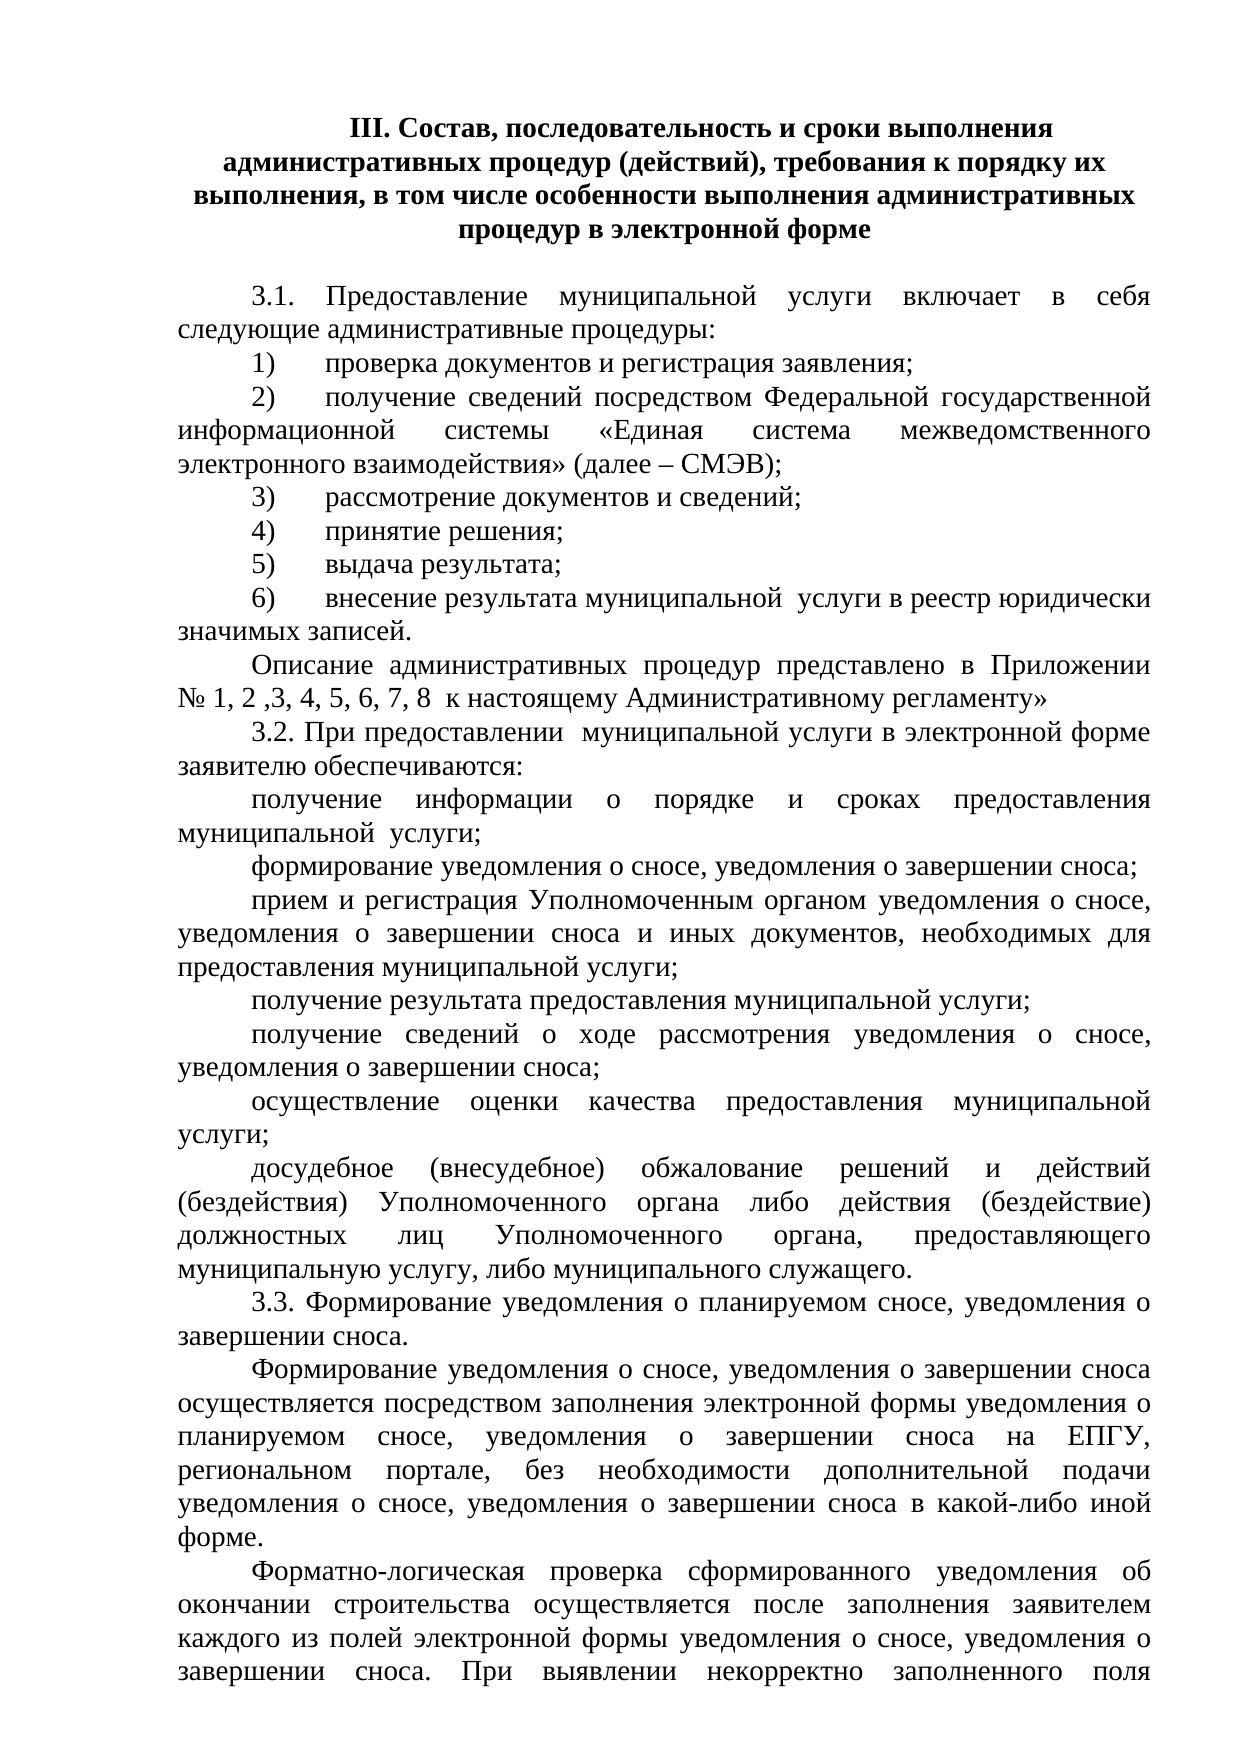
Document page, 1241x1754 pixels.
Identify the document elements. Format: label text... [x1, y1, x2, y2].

text 4) принятие решения; [177, 513, 1152, 546]
text формирование уведомления о сносе, уведомления о завершении сноса; [177, 848, 1152, 882]
text III. Состав, последовательность и сроки выполнения административных процедур (действий), требования к порядку их выполнения, в том числе особенности выполнения административных процедур в электронной форме [177, 110, 1152, 244]
text 2) получение сведений посредством Федеральной государственной информационной системы «Единая система межведомственного электронного взаимодействия» (далее – СМЭВ); [177, 379, 1152, 479]
text Описание административных процедур представлено в Приложении № 1, 2 ,3, 4, 5, 6, 7, 8 к настоящему Административному регламенту» [177, 647, 1152, 714]
text получение информации о порядке и сроках предоставления муниципальной услуги; [177, 781, 1152, 848]
text получение сведений о ходе рассмотрения уведомления о сносе, уведомления о завершении сноса; [177, 1016, 1152, 1083]
text прием и регистрация Уполномоченным органом уведомления о сносе, уведомления о завершении сноса и иных документов, необходимых для предоставления муниципальной услуги; [177, 882, 1152, 982]
text 3) рассмотрение документов и сведений; [177, 479, 1152, 513]
text 3.3. Формирование уведомления о планируемом сносе, уведомления о завершении сноса. [177, 1284, 1152, 1351]
text 1) проверка документов и регистрация заявления; [177, 345, 1152, 379]
text 6) внесение результата муниципальной услуги в реестр юридически значимых записей. [177, 580, 1152, 647]
text осуществление оценки качества предоставления муниципальной услуги; [177, 1083, 1152, 1150]
text получение результата предоставления муниципальной услуги; [177, 982, 1152, 1016]
text Формирование уведомления о сносе, уведомления о завершении сноса осуществляется посредством заполнения электронной формы уведомления о планируемом сносе, уведомления о завершении сноса на ЕПГУ, региональном портале, без необходимости дополнительной подачи уведомления о сносе, уведомления о завершении сноса в какой-либо иной форме. [177, 1351, 1152, 1553]
text 3.2. При предоставлении муниципальной услуги в электронной форме заявителю обеспечиваются: [177, 714, 1152, 781]
text 3.1. Предоставление муниципальной услуги включает в себя следующие административные процедуры: [177, 278, 1152, 345]
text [177, 1553, 1152, 1687]
text досудебное (внесудебное) обжалование решений и действий (бездействия) Уполномоченного органа либо действия (бездействие) должностных лиц Уполномоченного органа, предоставляющего муниципальную услугу, либо муниципального служащего. [177, 1150, 1152, 1284]
text 5) выдача результата; [177, 546, 1152, 580]
